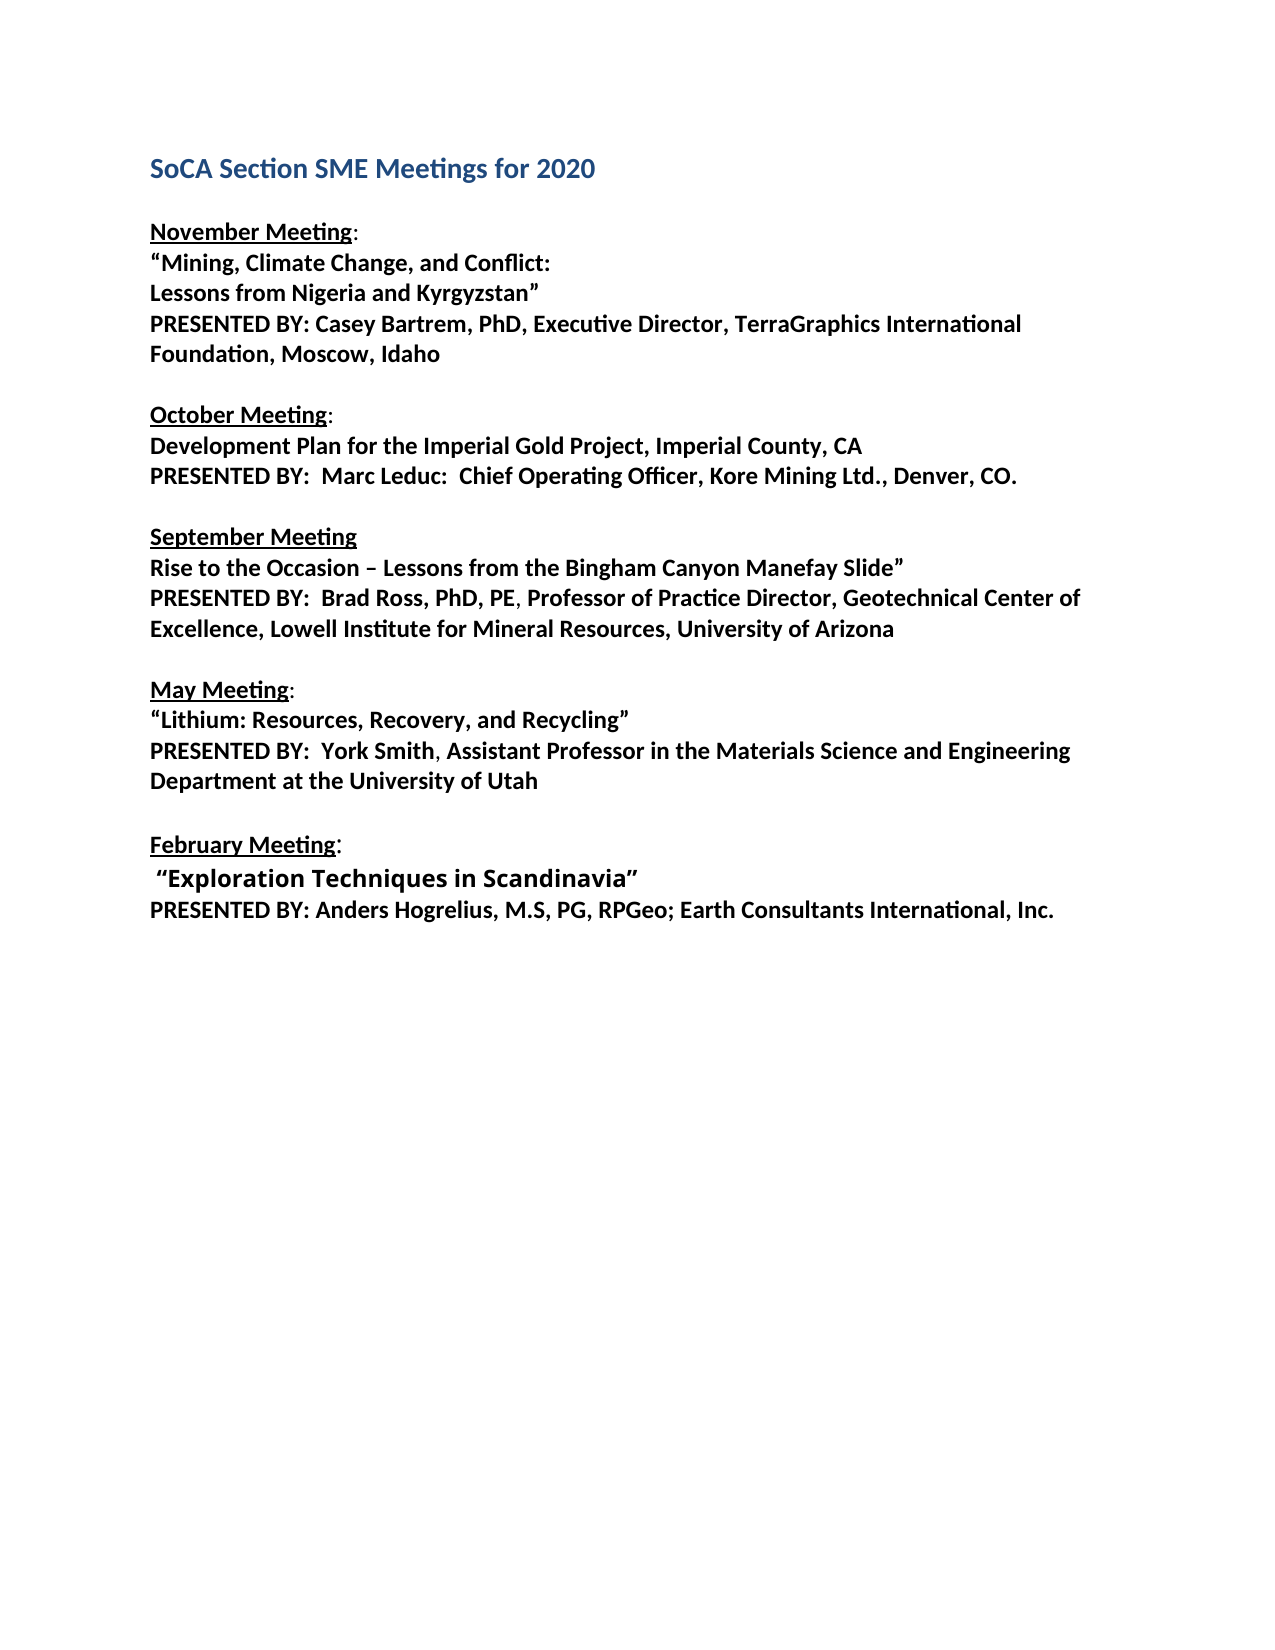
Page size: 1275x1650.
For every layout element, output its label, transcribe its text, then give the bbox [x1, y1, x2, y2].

text “Lithium: Resources, Recovery, and Recycling” [150, 704, 1125, 735]
text May Meeting: [150, 674, 1125, 704]
text February Meeting: [150, 827, 1125, 861]
text “Mining, Climate Change, and Conflict: [150, 247, 1125, 277]
text SoCA Section SME Meetings for 2020 [150, 150, 1125, 186]
text Rise to the Occasion – Lessons from the Bingham Canyon Manefay Slide” [150, 552, 1125, 582]
text September Meeting [150, 521, 1125, 552]
text PRESENTED BY: Brad Ross, PhD, PE, Professor of Practice Director, Geotechnical Center of Excellence, Lowell Institute for Mineral Resources, University of Arizona [150, 582, 1125, 643]
text October Meeting: [150, 399, 1125, 430]
text Development Plan for the Imperial Gold Project, Imperial County, CA [150, 430, 1125, 460]
text PRESENTED BY: York Smith, Assistant Professor in the Materials Science and Engineering Department at the University of Utah [150, 735, 1125, 796]
text Lessons from Nigeria and Kyrgyzstan” [150, 277, 1125, 308]
text November Meeting: [150, 216, 1125, 247]
text PRESENTED BY: Anders Hogrelius, M.S, PG, RPGeo; Earth Consultants International, Inc. [150, 895, 1125, 925]
text “Exploration Techniques in Scandinavia” [150, 861, 1125, 895]
text PRESENTED BY: Marc Leduc: Chief Operating Officer, Kore Mining Ltd., Denver, CO. [150, 460, 1125, 491]
text PRESENTED BY: Casey Bartrem, PhD, Executive Director, TerraGraphics International Foundation, Moscow, Idaho [150, 308, 1125, 369]
